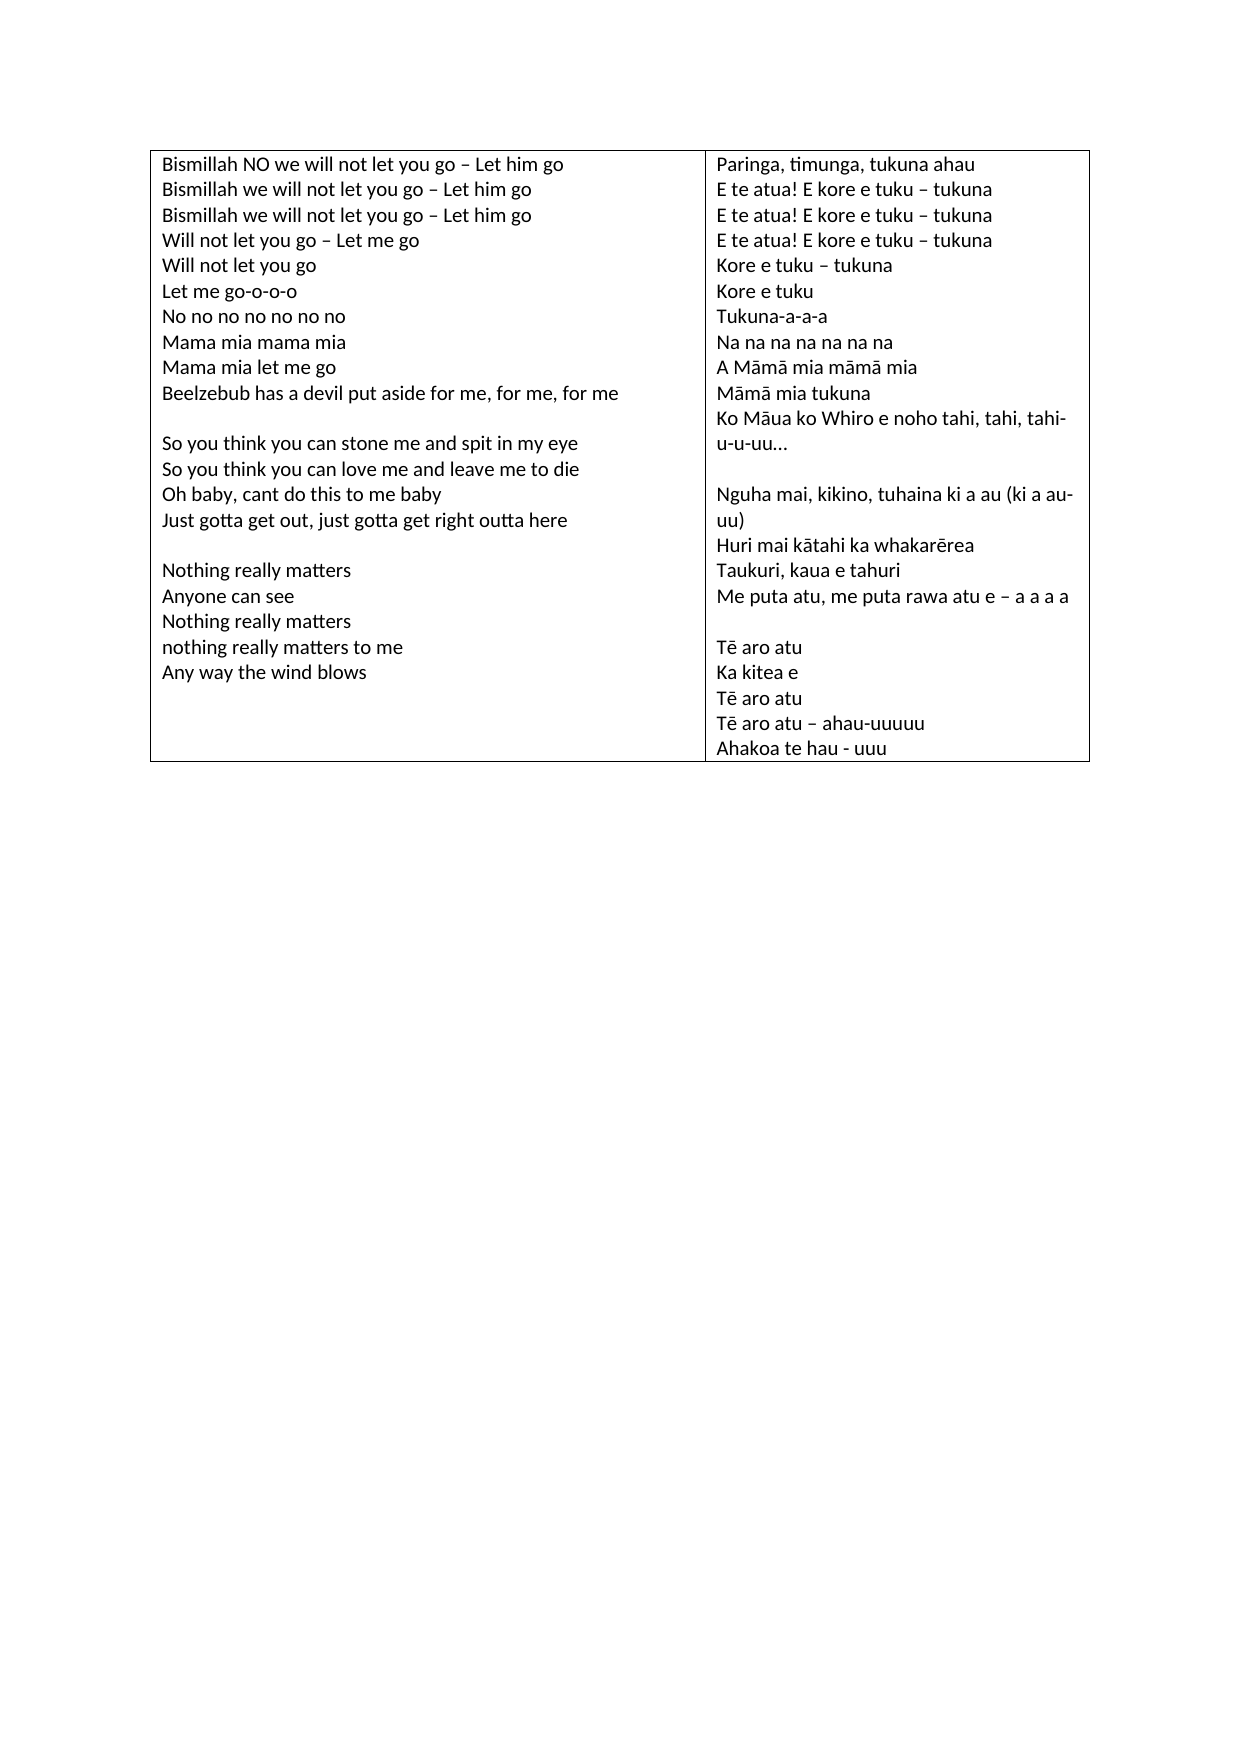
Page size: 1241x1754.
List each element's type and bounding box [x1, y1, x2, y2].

table_header [151, 151, 705, 761]
table_header [706, 151, 1089, 761]
